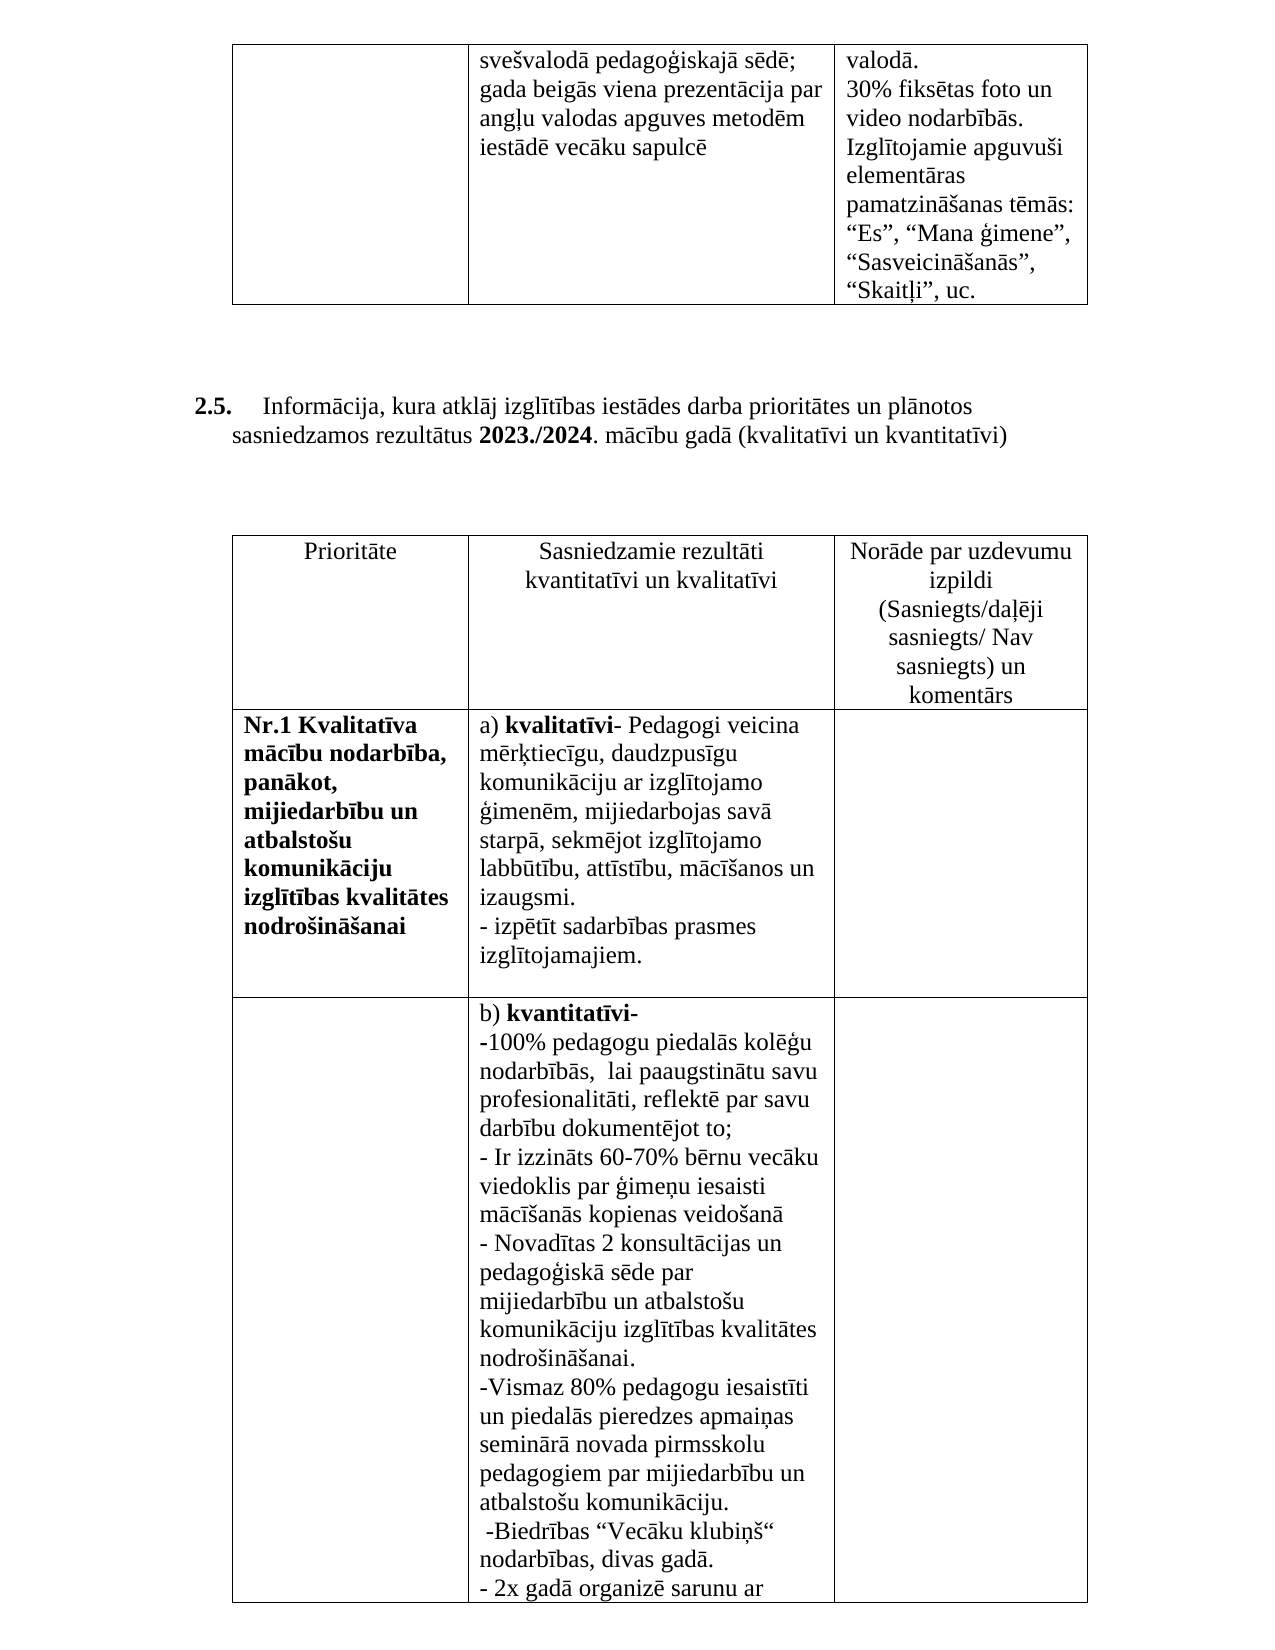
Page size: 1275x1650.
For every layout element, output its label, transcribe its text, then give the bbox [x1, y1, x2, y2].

table_header Norāde par uzdevumu izpildi (Sasniegts/daļēji sasniegts/ Nav sasniegts) un komentārs [835, 536, 1087, 709]
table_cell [835, 45, 1087, 304]
table_cell [835, 710, 1087, 997]
table_cell [835, 998, 1087, 1602]
table_header Prioritāte [233, 536, 468, 709]
table_cell [233, 998, 468, 1602]
table_header Sasniedzamie rezultāti kvantitatīvi un kvalitatīvi [469, 536, 834, 709]
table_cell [469, 45, 834, 304]
table_cell a) kvalitatīvi- Pedagogi veicina mērķtiecīgu, daudzpusīgu komunikāciju ar izglītojamo ģimenēm, mijiedarbojas savā starpā, sekmējot izglītojamo labbūtību, attīstību, mācīšanos un izaugsmi. - izpētīt sadarbības prasmes izglītojamajiem. [469, 710, 834, 997]
list Informācija, kura atklāj izglītības iestādes darba prioritātes un plānotos sasniedzamos rezultātus 2023./2024. mācību gadā (kvalitatīvi un kvantitatīvi) [194, 391, 1087, 449]
table_cell Nr.1 Kvalitatīva mācību nodarbība, panākot, mijiedarbību un atbalstošu komunikāciju izglītības kvalitātes nodrošināšanai [233, 710, 468, 997]
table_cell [469, 998, 834, 1602]
table_cell [233, 45, 468, 304]
